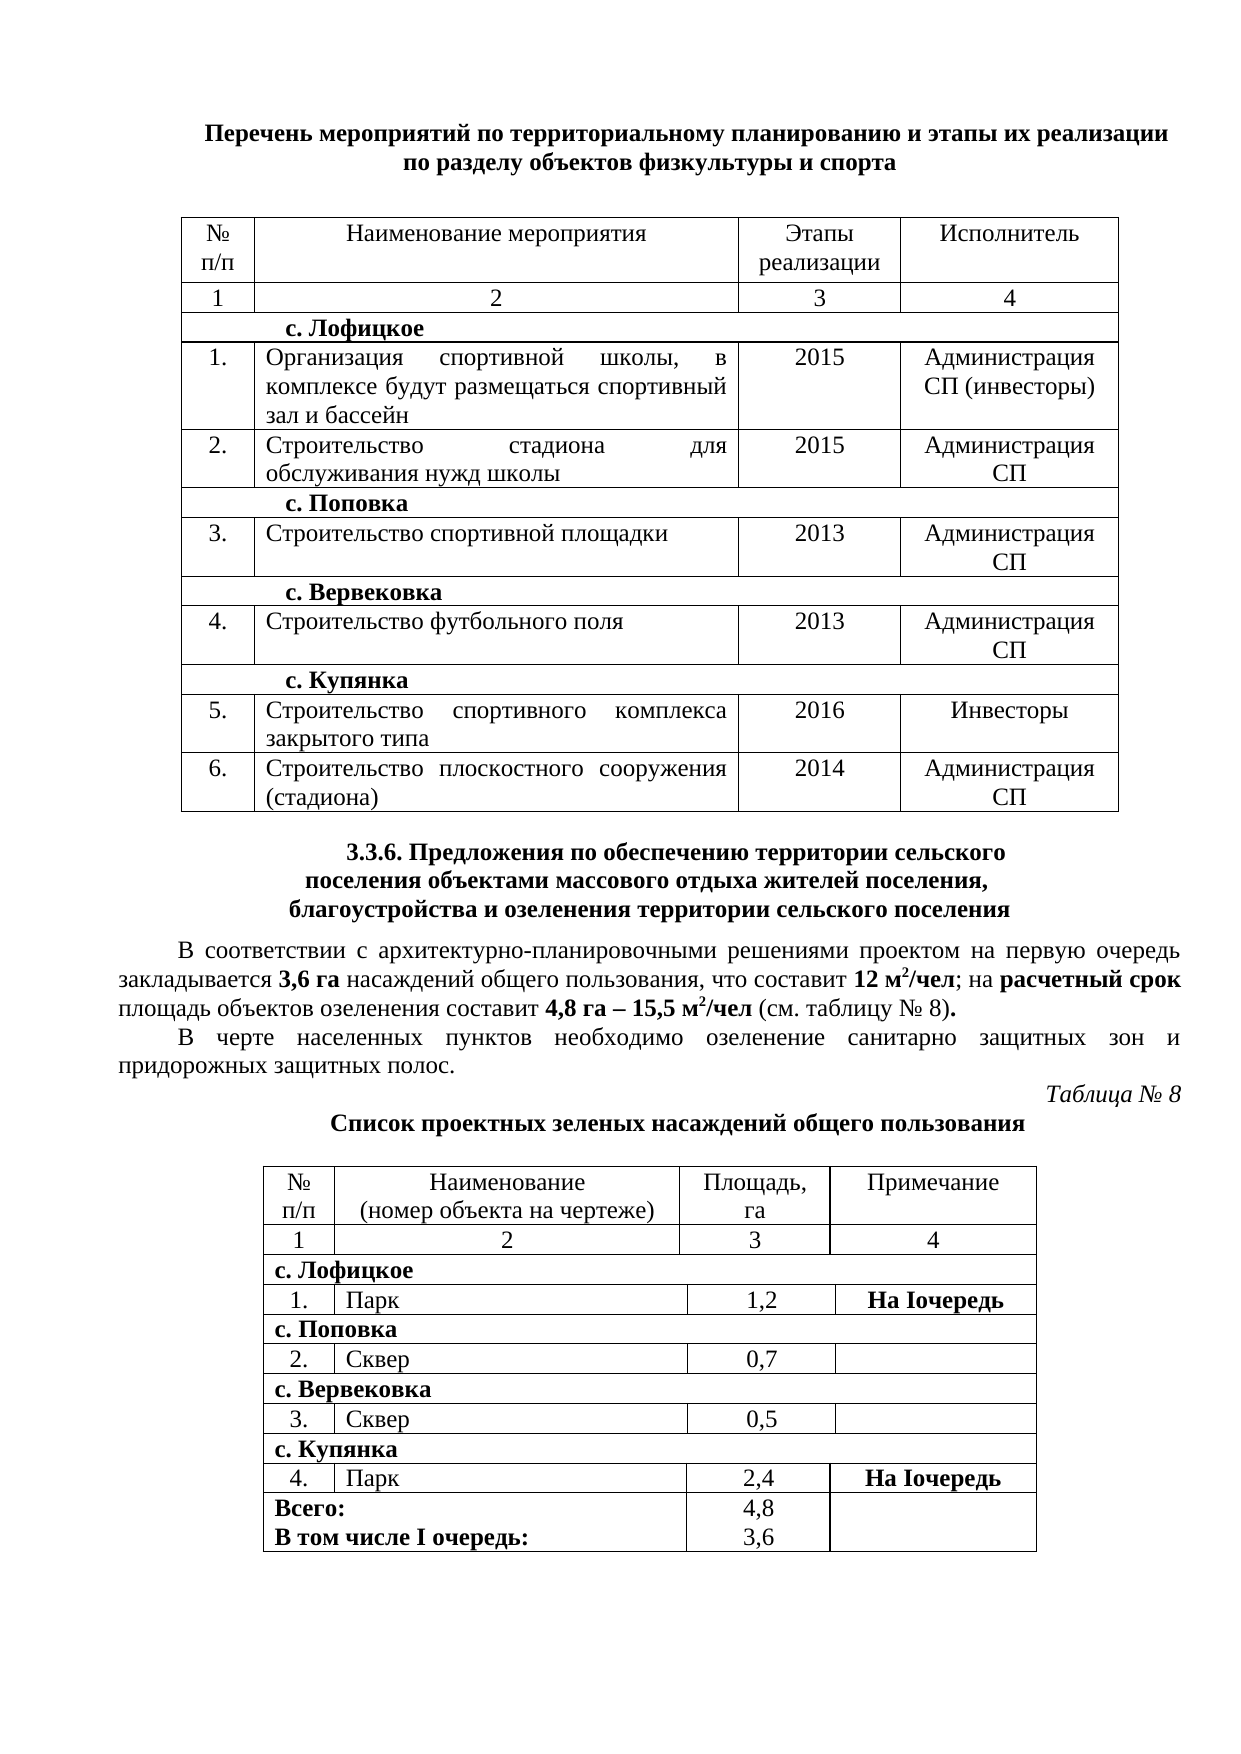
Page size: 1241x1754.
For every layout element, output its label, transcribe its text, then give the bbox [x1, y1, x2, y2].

table_cell Администрация СП [901, 518, 1118, 576]
table_cell с. Поповка [264, 1315, 1036, 1343]
table_cell 2,4 [687, 1464, 829, 1492]
table_cell 3 [739, 283, 900, 312]
table_cell с. Лофицкое [182, 313, 1118, 341]
table_cell Строительство спортивного комплекса закрытого типа [255, 695, 738, 752]
table_cell 3. [182, 518, 254, 576]
table_cell 1,2 [688, 1285, 835, 1313]
table_cell Организация спортивной школы, в комплексе будут размещаться спортивный зал и бассейн [255, 343, 738, 429]
table_cell Сквер [335, 1344, 687, 1373]
table_cell с. Вервековка [182, 577, 1118, 605]
table_cell Администрация СП [901, 430, 1118, 487]
table_cell 1. [182, 343, 254, 429]
table_cell 4,8 3,6 [687, 1493, 829, 1551]
table_cell 2013 [739, 606, 900, 664]
table_cell Парк [335, 1285, 687, 1313]
text Список проектных зеленых насаждений общего пользования [118, 1108, 1181, 1137]
table_header № п/п [182, 218, 254, 282]
table_cell Администрация СП [901, 753, 1118, 811]
table_cell 2013 [739, 518, 900, 576]
table_cell 2 [335, 1225, 679, 1254]
table_cell Строительство плоскостного сооружения (стадиона) [255, 753, 738, 811]
table_cell с. Купянка [182, 665, 1118, 694]
table_header Этапы реализации [739, 218, 900, 282]
table_cell Администрация СП (инвесторы) [901, 343, 1118, 429]
table_header Площадь, га [680, 1167, 829, 1224]
table_cell 1 [182, 283, 254, 312]
table_cell Администрация СП [901, 606, 1118, 664]
table_header Примечание [831, 1167, 1036, 1224]
table_cell 4 [831, 1225, 1036, 1254]
table_cell [831, 1493, 1036, 1551]
table_header Наименование мероприятия [255, 218, 738, 282]
table_cell [836, 1344, 1036, 1373]
table_cell 2014 [739, 753, 900, 811]
table_cell с. Вервековка [264, 1374, 1036, 1403]
table_cell 4 [901, 283, 1118, 312]
table_header Наименование (номер объекта на чертеже) [335, 1167, 679, 1224]
table_cell 3 [680, 1225, 829, 1254]
table_cell 2016 [739, 695, 900, 752]
table_cell 0,5 [688, 1404, 835, 1433]
table_cell 2 [255, 283, 738, 312]
table_cell 2. [264, 1344, 334, 1373]
table_cell с. Лофицкое [264, 1255, 1036, 1284]
table_cell 0,7 [688, 1344, 835, 1373]
table_cell 1. [264, 1285, 334, 1313]
table_cell 3. [264, 1404, 334, 1433]
text В черте населенных пунктов необходимо озеленение санитарно защитных зон и придорожных защитных полос. [118, 1022, 1181, 1079]
table_cell с. Купянка [264, 1434, 1036, 1462]
table_cell Инвесторы [901, 695, 1118, 752]
table_header Исполнитель [901, 218, 1118, 282]
table_cell На Iочередь [831, 1464, 1036, 1492]
table_cell 2. [182, 430, 254, 487]
table_cell 4. [182, 606, 254, 664]
table_cell Строительство футбольного поля [255, 606, 738, 664]
table_cell [836, 1404, 1036, 1433]
table_cell с. Поповка [182, 488, 1118, 517]
table_cell 4. [264, 1464, 334, 1492]
text Таблица № 8 [156, 1079, 1181, 1108]
table_cell 2015 [739, 343, 900, 429]
table_cell 2015 [739, 430, 900, 487]
table_cell 1 [264, 1225, 334, 1254]
text 3.3.6. Предложения по обеспечению территории сельского поселения объектами массового отдыха жителей поселения, благоустройства и озеленения территории сельского поселения [118, 837, 1181, 923]
table_cell 5. [182, 695, 254, 752]
text Перечень мероприятий по территориальному планированию и этапы их реализации по разделу объектов физкультуры и спорта [118, 118, 1181, 176]
table_cell На Iочередь [836, 1285, 1036, 1313]
table_cell Всего: В том числе I очередь: [264, 1493, 686, 1551]
table_cell Строительство стадиона для обслуживания нужд школы [255, 430, 738, 487]
table_header № п/п [264, 1167, 334, 1224]
table_cell Сквер [335, 1404, 687, 1433]
table_cell Строительство спортивной площадки [255, 518, 738, 576]
table_cell 6. [182, 753, 254, 811]
table_cell Парк [335, 1464, 686, 1492]
text В соответствии с архитектурно-планировочными решениями проектом на первую очередь закладывается насаждений общего пользования, что составит 12 м2/чел; на расчетный срок площадь объектов озеленения составит – 15,5 м2/чел (см. таблицу № 8). [118, 936, 1181, 1022]
